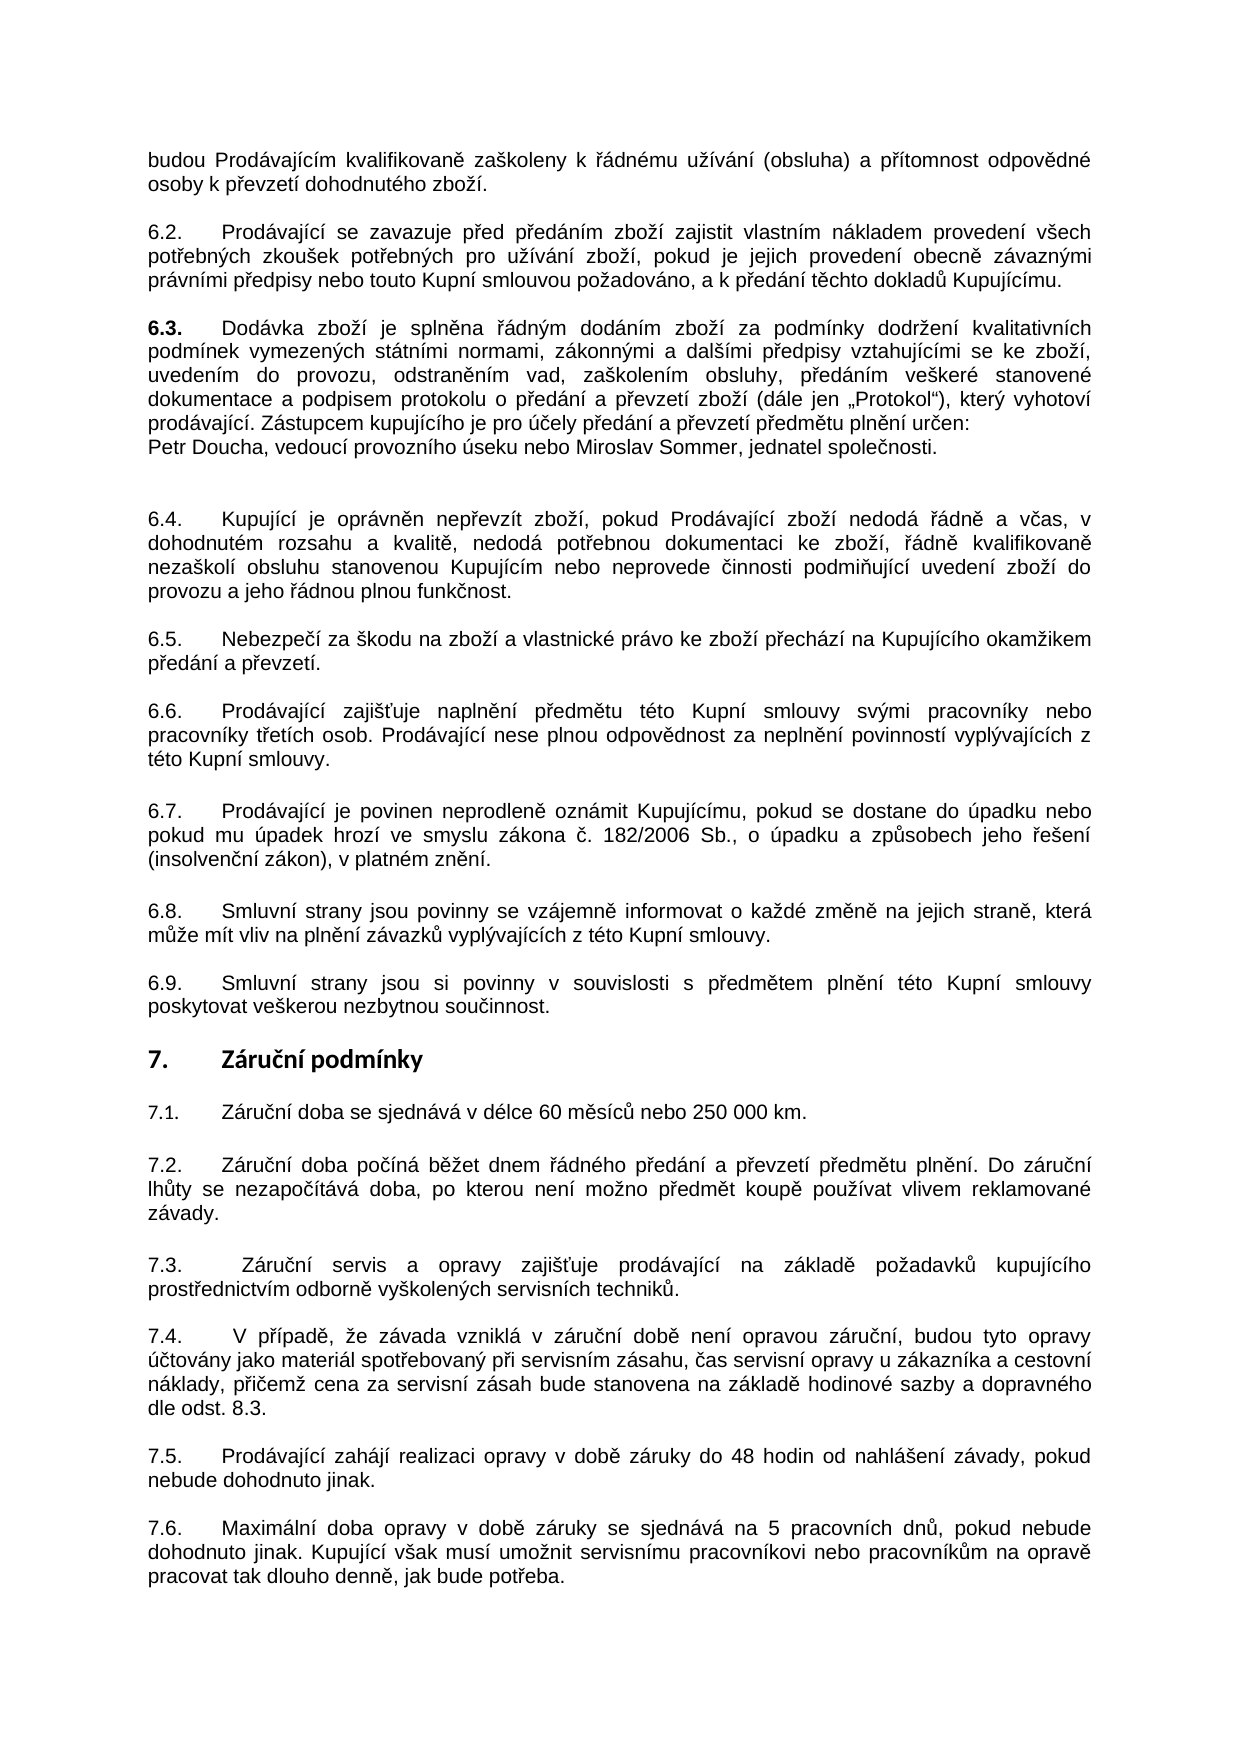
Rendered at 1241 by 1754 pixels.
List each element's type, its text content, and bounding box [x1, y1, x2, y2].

list Záruční podmínky [148, 1042, 1093, 1075]
list Prodávající zajišťuje naplnění předmětu této Kupní smlouvy svými pracovníky nebo pracovníky třetích osob. Prodávající nese plnou odpovědnost za neplnění povinností vyplývajících z této Kupní smlouvy. [148, 699, 1093, 771]
list Smluvní strany jsou povinny se vzájemně informovat o každé změně na jejich straně, která může mít vliv na plnění závazků vyplývajících z této Kupní smlouvy. [148, 898, 1093, 946]
list Prodávající se zavazuje před předáním zboží zajistit vlastním nákladem provedení všech potřebných zkoušek potřebných pro užívání zboží, pokud je jejich provedení obecně závaznými právními předpisy nebo touto Kupní smlouvou požadováno, a k předání těchto dokladů Kupujícímu. [148, 219, 1093, 291]
text Petr Doucha, vedoucí provozního úseku nebo Miroslav Sommer, jednatel společnosti. [148, 435, 1093, 459]
list Záruční servis a opravy zajišťuje prodávající na základě požadavků kupujícího prostřednictvím odborně vyškolených servisních techniků. [148, 1252, 1093, 1300]
list Prodávající je povinen neprodleně oznámit Kupujícímu, pokud se dostane do úpadku nebo pokud mu úpadek hrozí ve smyslu zákona č. 182/2006 Sb., o úpadku a způsobech jeho řešení (insolvenční zákon), v platném znění. [148, 798, 1093, 870]
list Dodávka zboží je splněna řádným dodáním zboží za podmínky dodržení kvalitativních podmínek vymezených státními normami, zákonnými a dalšími předpisy vztahujícími se ke zboží, uvedením do provozu, odstraněním vad, zaškolením obsluhy, předáním veškeré stanovené dokumentace a podpisem protokolu o předání a převzetí zboží (dále jen „Protokol“), který vyhotoví prodávající. Zástupcem kupujícího je pro účely předání a převzetí předmětu plnění určen: [148, 315, 1093, 435]
list Kupující je oprávněn nepřevzít zboží, pokud Prodávající zboží nedodá řádně a včas, v dohodnutém rozsahu a kvalitě, nedodá potřebnou dokumentaci ke zboží, řádně kvalifikovaně nezaškolí obsluhu stanovenou Kupujícím nebo neprovede činnosti podmiňující uvedení zboží do provozu a jeho řádnou plnou funkčnost. [148, 507, 1093, 603]
list Smluvní strany jsou si povinny v souvislosti s předmětem plnění této Kupní smlouvy poskytovat veškerou nezbytnou součinnost. [148, 970, 1093, 1018]
list V případě, že závada vzniklá v záruční době není opravou záruční, budou tyto opravy účtovány jako materiál spotřebovaný při servisním zásahu, čas servisní opravy u zákazníka a cestovní náklady, přičemž cena za servisní zásah bude stanovena na základě hodinové sazby a dopravného dle odst. 8.3. [148, 1324, 1093, 1420]
list Prodávající zahájí realizaci opravy v době záruky do 48 hodin od nahlášení závady, pokud nebude dohodnuto jinak. [148, 1444, 1093, 1492]
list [148, 148, 1093, 196]
list Záruční doba se sjednává v délce 60 měsíců nebo 250 000 km. [148, 1099, 1093, 1124]
list Záruční doba počíná běžet dnem řádného předání a převzetí předmětu plnění. Do záruční lhůty se nezapočítává doba, po kterou není možno předmět koupě používat vlivem reklamované závady. [148, 1153, 1093, 1224]
list Nebezpečí za škodu na zboží a vlastnické právo ke zboží přechází na Kupujícího okamžikem předání a převzetí. [148, 627, 1093, 675]
list Maximální doba opravy v době záruky se sjednává na 5 pracovních dnů, pokud nebude dohodnuto jinak. Kupující však musí umožnit servisnímu pracovníkovi nebo pracovníkům na opravě pracovat tak dlouho denně, jak bude potřeba. [148, 1516, 1093, 1588]
